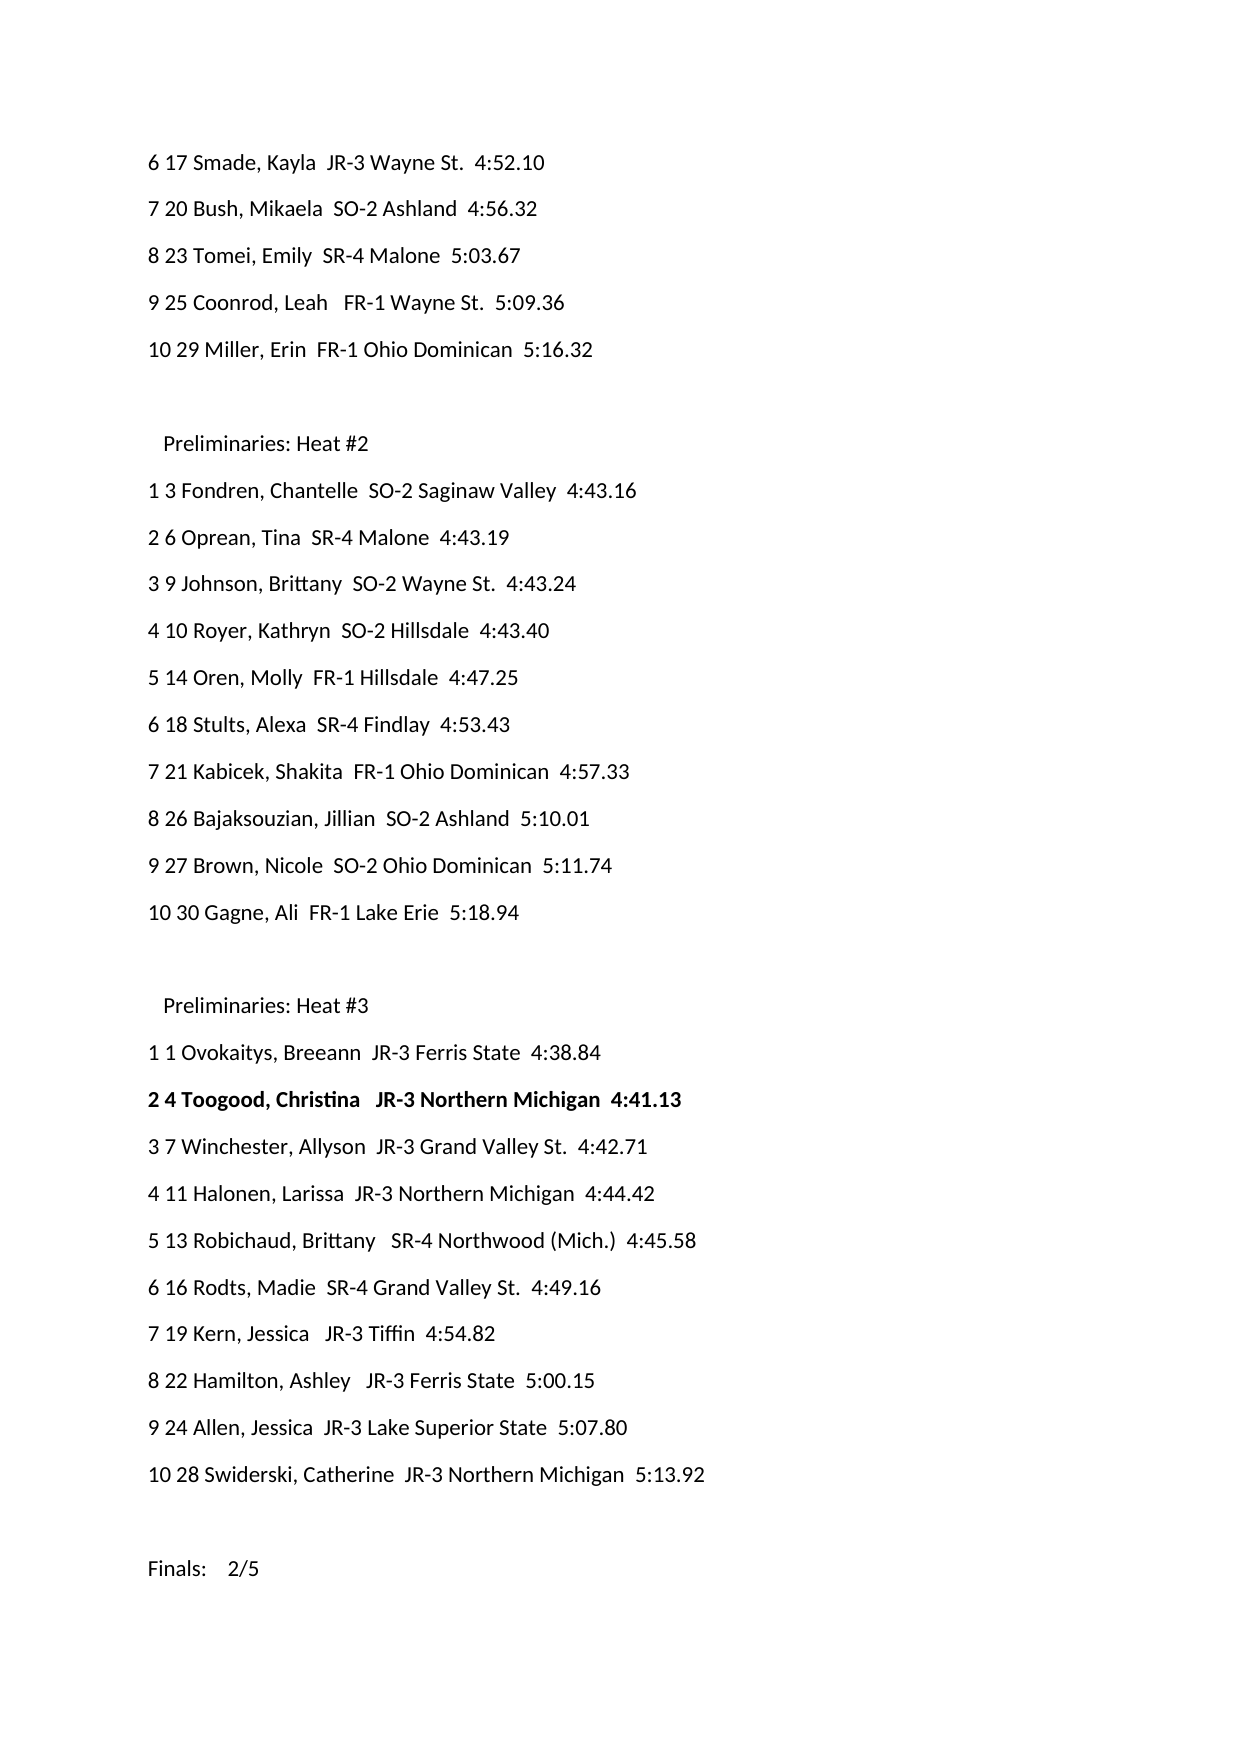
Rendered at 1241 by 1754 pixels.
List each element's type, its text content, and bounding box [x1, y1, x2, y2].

text Preliminaries: Heat #3 [148, 991, 1093, 1019]
text 10 28 Swiderski, Catherine JR-3 Northern Michigan 5:13.92 [148, 1460, 1093, 1488]
text Preliminaries: Heat #2 [148, 429, 1093, 457]
text 4 10 Royer, Kathryn SO-2 Hillsdale 4:43.40 [148, 616, 1093, 644]
text 8 22 Hamilton, Ashley JR-3 Ferris State 5:00.15 [148, 1366, 1093, 1394]
text 6 18 Stults, Alexa SR-4 Findlay 4:53.43 [148, 710, 1093, 738]
text 6 17 Smade, Kayla JR-3 Wayne St. 4:52.10 [148, 148, 1093, 176]
text 6 16 Rodts, Madie SR-4 Grand Valley St. 4:49.16 [148, 1273, 1093, 1301]
text 9 25 Coonrod, Leah FR-1 Wayne St. 5:09.36 [148, 288, 1093, 316]
text 7 20 Bush, Mikaela SO-2 Ashland 4:56.32 [148, 194, 1093, 222]
text 1 3 Fondren, Chantelle SO-2 Saginaw Valley 4:43.16 [148, 476, 1093, 504]
text 3 7 Winchester, Allyson JR-3 Grand Valley St. 4:42.71 [148, 1132, 1093, 1160]
text 9 24 Allen, Jessica JR-3 Lake Superior State 5:07.80 [148, 1413, 1093, 1441]
text 5 13 Robichaud, Brittany SR-4 Northwood (Mich.) 4:45.58 [148, 1226, 1093, 1254]
text 2 6 Oprean, Tina SR-4 Malone 4:43.19 [148, 523, 1093, 551]
text Finals: 2/5 [148, 1554, 1093, 1582]
text 7 21 Kabicek, Shakita FR-1 Ohio Dominican 4:57.33 [148, 757, 1093, 785]
text 8 23 Tomei, Emily SR-4 Malone 5:03.67 [148, 241, 1093, 269]
text 4 11 Halonen, Larissa JR-3 Northern Michigan 4:44.42 [148, 1179, 1093, 1207]
text 7 19 Kern, Jessica JR-3 Tiffin 4:54.82 [148, 1319, 1093, 1347]
text 5 14 Oren, Molly FR-1 Hillsdale 4:47.25 [148, 663, 1093, 691]
text 1 1 Ovokaitys, Breeann JR-3 Ferris State 4:38.84 [148, 1038, 1093, 1066]
text 8 26 Bajaksouzian, Jillian SO-2 Ashland 5:10.01 [148, 804, 1093, 832]
text 3 9 Johnson, Brittany SO-2 Wayne St. 4:43.24 [148, 569, 1093, 597]
text 2 4 Toogood, Christina JR-3 Northern Michigan 4:41.13 [148, 1085, 1093, 1113]
text 9 27 Brown, Nicole SO-2 Ohio Dominican 5:11.74 [148, 851, 1093, 879]
text 10 29 Miller, Erin FR-1 Ohio Dominican 5:16.32 [148, 335, 1093, 363]
text 10 30 Gagne, Ali FR-1 Lake Erie 5:18.94 [148, 898, 1093, 926]
